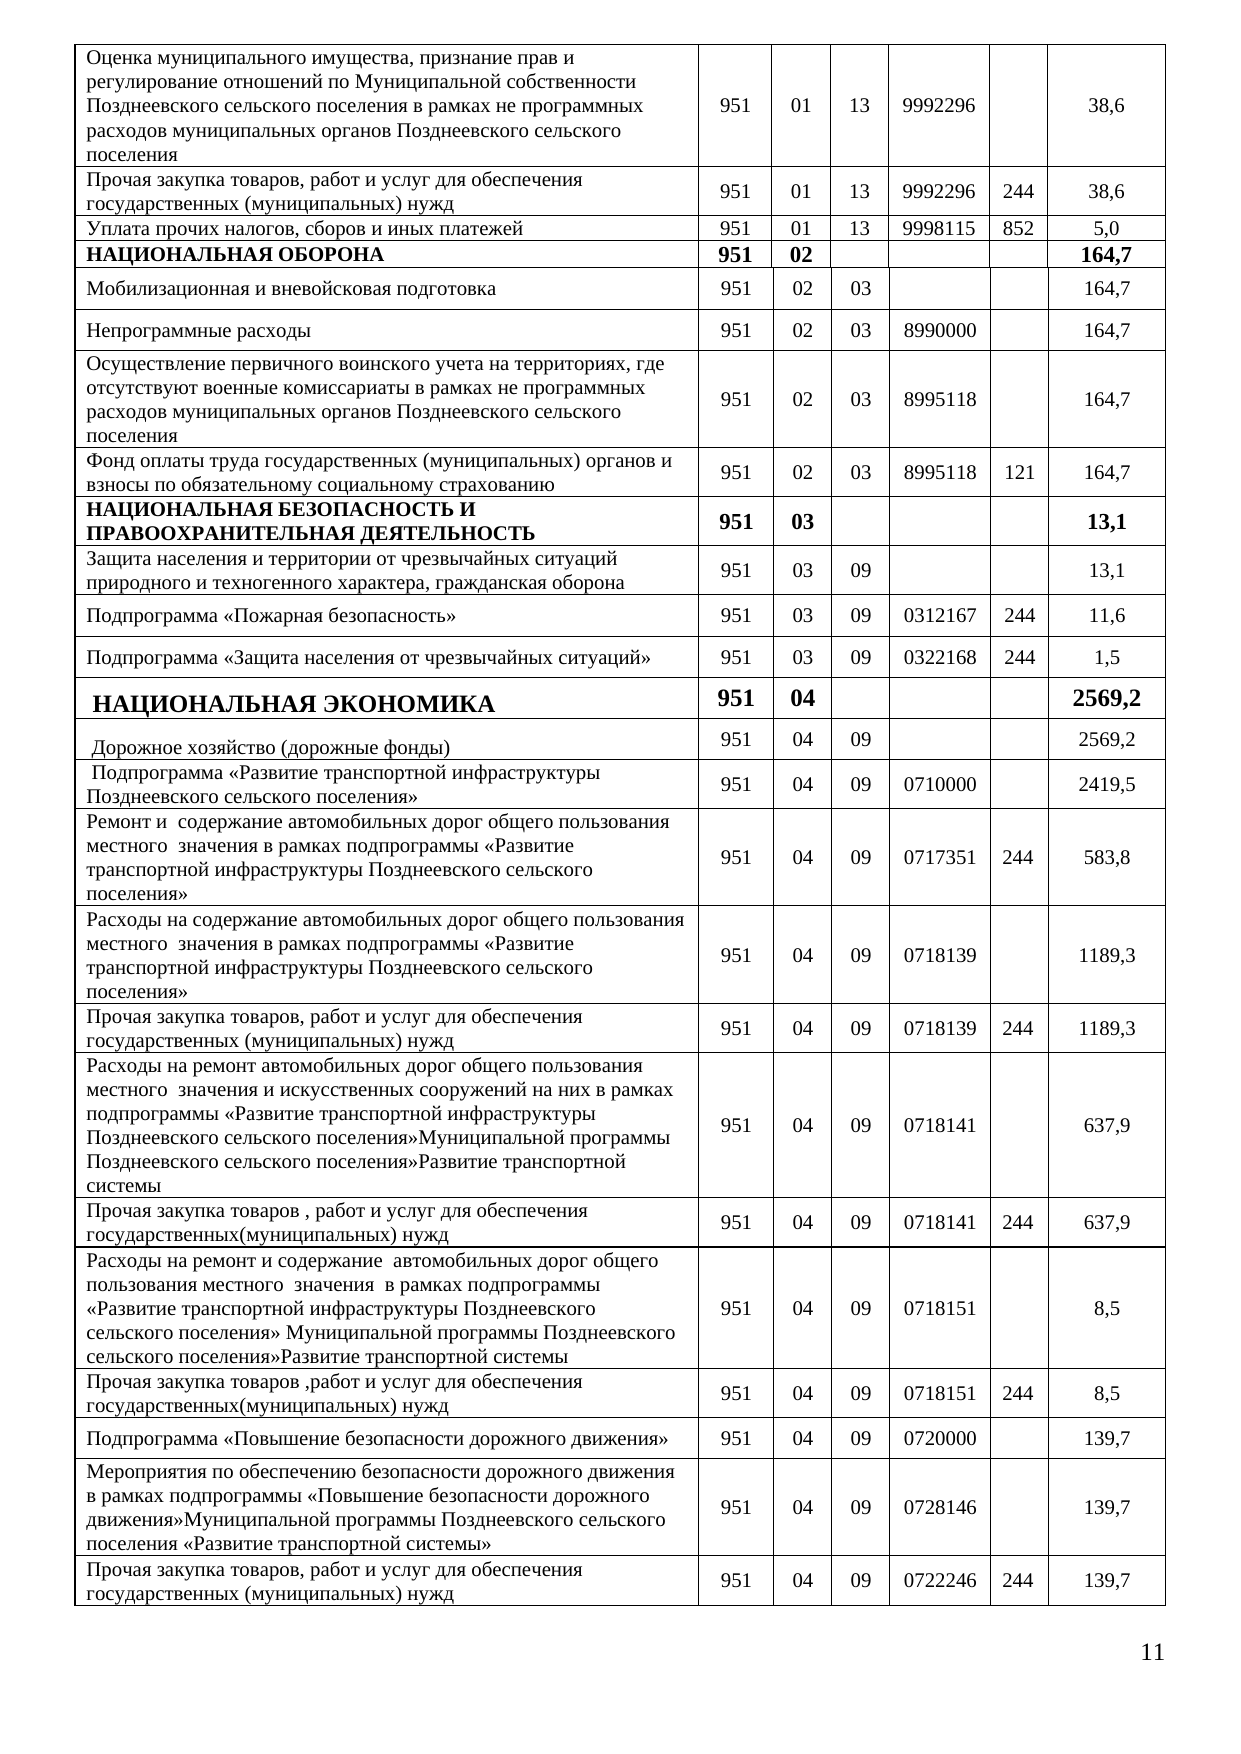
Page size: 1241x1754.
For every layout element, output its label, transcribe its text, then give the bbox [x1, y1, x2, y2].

table_cell [991, 678, 1048, 718]
table_cell 852 [990, 216, 1047, 240]
table_cell [832, 497, 889, 545]
table_cell 09 [832, 1556, 889, 1604]
table_cell 2569,2 [1049, 678, 1165, 718]
table_cell 121 [991, 448, 1048, 496]
table_cell 244 [991, 1369, 1048, 1417]
table_cell Уплата прочих налогов, сборов и иных платежей [76, 216, 698, 240]
table_cell 951 [699, 268, 773, 308]
table_cell 02 [774, 351, 831, 447]
table_cell 09 [832, 760, 889, 808]
table_cell 951 [699, 719, 773, 759]
table_cell 0722246 [890, 1556, 990, 1604]
table_cell [991, 268, 1048, 308]
table_cell [831, 241, 888, 267]
table_cell 951 [699, 595, 773, 636]
table_cell 03 [774, 637, 831, 677]
table_cell Мероприятия по обеспечению безопасности дорожного движения в рамках подпрограммы «Повышение безопасности дорожного движения»Муниципальной программы Позднеевского сельского поселения «Развитие транспортной системы» [76, 1459, 698, 1555]
table_cell [991, 310, 1048, 349]
table_cell 02 [774, 268, 831, 308]
table_cell 13 [831, 216, 888, 240]
table_cell Подпрограмма «Развитие транспортной инфраструктуры Позднеевского сельского поселения» [76, 760, 698, 808]
table_cell [991, 1418, 1048, 1458]
table_cell 244 [991, 809, 1048, 905]
table_cell 38,6 [1048, 167, 1165, 215]
table_cell 164,7 [1049, 310, 1165, 349]
table_cell 09 [832, 637, 889, 677]
table_cell 09 [832, 719, 889, 759]
table_cell Фонд оплаты труда государственных (муниципальных) органов и взносы по обязательному социальному страхованию [76, 448, 698, 496]
table_cell 164,7 [1049, 351, 1165, 447]
table_cell Подпрограмма «Защита населения от чрезвычайных ситуаций» [76, 637, 698, 677]
table_cell 139,7 [1049, 1556, 1165, 1604]
table_cell 951 [699, 1198, 773, 1246]
table_cell 01 [772, 167, 830, 215]
table_cell 0718141 [890, 1198, 990, 1246]
table_cell 0728146 [890, 1459, 990, 1555]
table_cell 951 [699, 1418, 773, 1458]
table_cell 09 [832, 1418, 889, 1458]
table_cell Прочая закупка товаров, работ и услуг для обеспечения государственных (муниципальных) нужд [76, 167, 698, 215]
table_cell [890, 546, 990, 594]
table_cell [991, 351, 1048, 447]
table_cell 03 [774, 595, 831, 636]
table_cell 951 [699, 809, 773, 905]
table_cell 02 [774, 310, 831, 349]
table_cell 244 [991, 637, 1048, 677]
table_cell 04 [774, 809, 831, 905]
table_cell 951 [699, 1459, 773, 1555]
table_cell [991, 546, 1048, 594]
table_cell НАЦИОНАЛЬНАЯ ОБОРОНА [76, 241, 698, 267]
table_cell 0718141 [890, 1053, 990, 1197]
table_cell 951 [699, 1004, 773, 1052]
table_cell 951 [699, 637, 773, 677]
table_cell 38,6 [1048, 45, 1165, 166]
table_cell 02 [774, 448, 831, 496]
table_cell 09 [832, 595, 889, 636]
table_cell 01 [772, 216, 830, 240]
table_cell 03 [832, 351, 889, 447]
table_cell 03 [774, 546, 831, 594]
table_cell 1,5 [1049, 637, 1165, 677]
table_cell 09 [832, 906, 889, 1003]
table_cell 164,7 [1048, 241, 1165, 267]
table_cell [990, 241, 1047, 267]
table_cell 04 [774, 906, 831, 1003]
table_cell 164,7 [1049, 268, 1165, 308]
table_cell 03 [832, 310, 889, 349]
table_cell 0718139 [890, 906, 990, 1003]
table_cell 5,0 [1048, 216, 1165, 240]
table_cell 13,1 [1049, 497, 1165, 545]
table_cell [991, 760, 1048, 808]
table_cell 04 [774, 1053, 831, 1197]
table_cell [890, 268, 990, 308]
table_cell 03 [832, 268, 889, 308]
table_cell 0717351 [890, 809, 990, 905]
table_cell 951 [699, 1053, 773, 1197]
table_cell [991, 497, 1048, 545]
table_cell 04 [774, 1004, 831, 1052]
table_cell 951 [699, 906, 773, 1003]
table_cell 951 [699, 1369, 773, 1417]
table_cell 11,6 [1049, 595, 1165, 636]
table_cell Мобилизационная и вневойсковая подготовка [76, 268, 698, 308]
table_cell Подпрограмма «Повышение безопасности дорожного движения» [76, 1418, 698, 1458]
table_cell 03 [774, 497, 831, 545]
table_cell 951 [699, 310, 773, 349]
table_cell 9992296 [889, 167, 989, 215]
table_cell 04 [774, 760, 831, 808]
table_cell 0312167 [890, 595, 990, 636]
table_cell 04 [774, 678, 831, 718]
table_cell 09 [832, 546, 889, 594]
table_cell Непрограммные расходы [76, 310, 698, 349]
table_cell 951 [699, 1556, 773, 1604]
table_cell 8,5 [1049, 1248, 1165, 1368]
table_cell 951 [699, 678, 773, 718]
table_cell Прочая закупка товаров, работ и услуг для обеспечения государственных (муниципальных) нужд [76, 1004, 698, 1052]
table_cell 637,9 [1049, 1053, 1165, 1197]
table_cell 09 [832, 1248, 889, 1368]
table_cell Защита населения и территории от чрезвычайных ситуаций природного и техногенного характера, гражданская оборона [76, 546, 698, 594]
table_cell 04 [774, 1556, 831, 1604]
table_cell 8,5 [1049, 1369, 1165, 1417]
table_cell [990, 45, 1047, 166]
table_cell НАЦИОНАЛЬНАЯ БЕЗОПАСНОСТЬ И ПРАВООХРАНИТЕЛЬНАЯ ДЕЯТЕЛЬНОСТЬ [76, 497, 698, 545]
table_cell 951 [699, 760, 773, 808]
table_cell 951 [699, 546, 773, 594]
table_cell [991, 906, 1048, 1003]
table_cell 04 [774, 719, 831, 759]
table_cell 09 [832, 1198, 889, 1246]
table_cell 13 [831, 167, 888, 215]
table_cell 0710000 [890, 760, 990, 808]
table_cell 164,7 [1049, 448, 1165, 496]
table_cell [832, 678, 889, 718]
table_cell 2569,2 [1049, 719, 1165, 759]
table_cell 0718139 [890, 1004, 990, 1052]
table_cell 0718151 [890, 1369, 990, 1417]
table_cell 9992296 [889, 45, 989, 166]
table_cell 01 [772, 45, 830, 166]
table_cell НАЦИОНАЛЬНАЯ ЭКОНОМИКА [76, 678, 698, 718]
table_cell 1189,3 [1049, 906, 1165, 1003]
table_cell 04 [774, 1248, 831, 1368]
table_cell [890, 497, 990, 545]
table_cell [991, 1248, 1048, 1368]
table_cell 13 [831, 45, 888, 166]
table_cell Прочая закупка товаров ,работ и услуг для обеспечения государственных(муниципальных) нужд [76, 1369, 698, 1417]
table_cell 244 [991, 1198, 1048, 1246]
table_cell 9998115 [889, 216, 989, 240]
table_cell 951 [699, 1248, 773, 1368]
table_cell 8990000 [890, 310, 990, 349]
table_cell 951 [699, 351, 773, 447]
table_cell 951 [699, 241, 771, 267]
table_cell [890, 719, 990, 759]
table_cell 09 [832, 1004, 889, 1052]
table_cell 8995118 [890, 351, 990, 447]
table_cell 139,7 [1049, 1418, 1165, 1458]
table_cell 0322168 [890, 637, 990, 677]
table_cell 244 [991, 1004, 1048, 1052]
table_cell 04 [774, 1459, 831, 1555]
table_cell 02 [772, 241, 830, 267]
table_cell 244 [991, 1556, 1048, 1604]
table_cell 244 [991, 595, 1048, 636]
table_cell Ремонт и содержание автомобильных дорог общего пользования местного значения в рамках подпрограммы «Развитие транспортной инфраструктуры Позднеевского сельского поселения» [76, 809, 698, 905]
table_cell [991, 719, 1048, 759]
table_cell Прочая закупка товаров, работ и услуг для обеспечения государственных (муниципальных) нужд [76, 1556, 698, 1604]
table_cell Оценка муниципального имущества, признание прав и регулирование отношений по Муниципальной собственности Позднеевского сельского поселения в рамках не программных расходов муниципальных органов Позднеевского сельского поселения [76, 45, 698, 166]
table_cell 0720000 [890, 1418, 990, 1458]
table_cell 583,8 [1049, 809, 1165, 905]
table_cell 951 [699, 167, 771, 215]
table_cell Осуществление первичного воинского учета на территориях, где отсутствуют военные комиссариаты в рамках не программных расходов муниципальных органов Позднеевского сельского поселения [76, 351, 698, 447]
table_cell 13,1 [1049, 546, 1165, 594]
table_cell 951 [699, 497, 773, 545]
table_cell Расходы на содержание автомобильных дорог общего пользования местного значения в рамках подпрограммы «Развитие транспортной инфраструктуры Позднеевского сельского поселения» [76, 906, 698, 1003]
table_cell Дорожное хозяйство (дорожные фонды) [76, 719, 698, 759]
table_cell [890, 678, 990, 718]
table_cell Расходы на ремонт и содержание автомобильных дорог общего пользования местного значения в рамках подпрограммы «Развитие транспортной инфраструктуры Позднеевского сельского поселения» Муниципальной программы Позднеевского сельского поселения»Развитие транспортной системы [76, 1248, 698, 1368]
table_cell 09 [832, 809, 889, 905]
table_cell 09 [832, 1053, 889, 1197]
table_cell Расходы на ремонт автомобильных дорог общего пользования местного значения и искусственных сооружений на них в рамках подпрограммы «Развитие транспортной инфраструктуры Позднеевского сельского поселения»Муниципальной программы Позднеевского сельского поселения»Развитие транспортной системы [76, 1053, 698, 1197]
table_cell 0718151 [890, 1248, 990, 1368]
table_cell Подпрограмма «Пожарная безопасность» [76, 595, 698, 636]
table_cell [889, 241, 989, 267]
table_cell 09 [832, 1459, 889, 1555]
table_cell 03 [832, 448, 889, 496]
table_cell 951 [699, 216, 771, 240]
table_cell 1189,3 [1049, 1004, 1165, 1052]
table_cell 04 [774, 1418, 831, 1458]
table_cell 951 [699, 45, 771, 166]
table_cell 04 [774, 1369, 831, 1417]
table_cell 09 [832, 1369, 889, 1417]
table_cell 244 [990, 167, 1047, 215]
table_cell 139,7 [1049, 1459, 1165, 1555]
table_cell 04 [774, 1198, 831, 1246]
table_cell 8995118 [890, 448, 990, 496]
table_cell [991, 1459, 1048, 1555]
table_cell 2419,5 [1049, 760, 1165, 808]
table_cell 951 [699, 448, 773, 496]
table_cell [991, 1053, 1048, 1197]
table_cell Прочая закупка товаров , работ и услуг для обеспечения государственных(муниципальных) нужд [76, 1198, 698, 1246]
table_cell 637,9 [1049, 1198, 1165, 1246]
